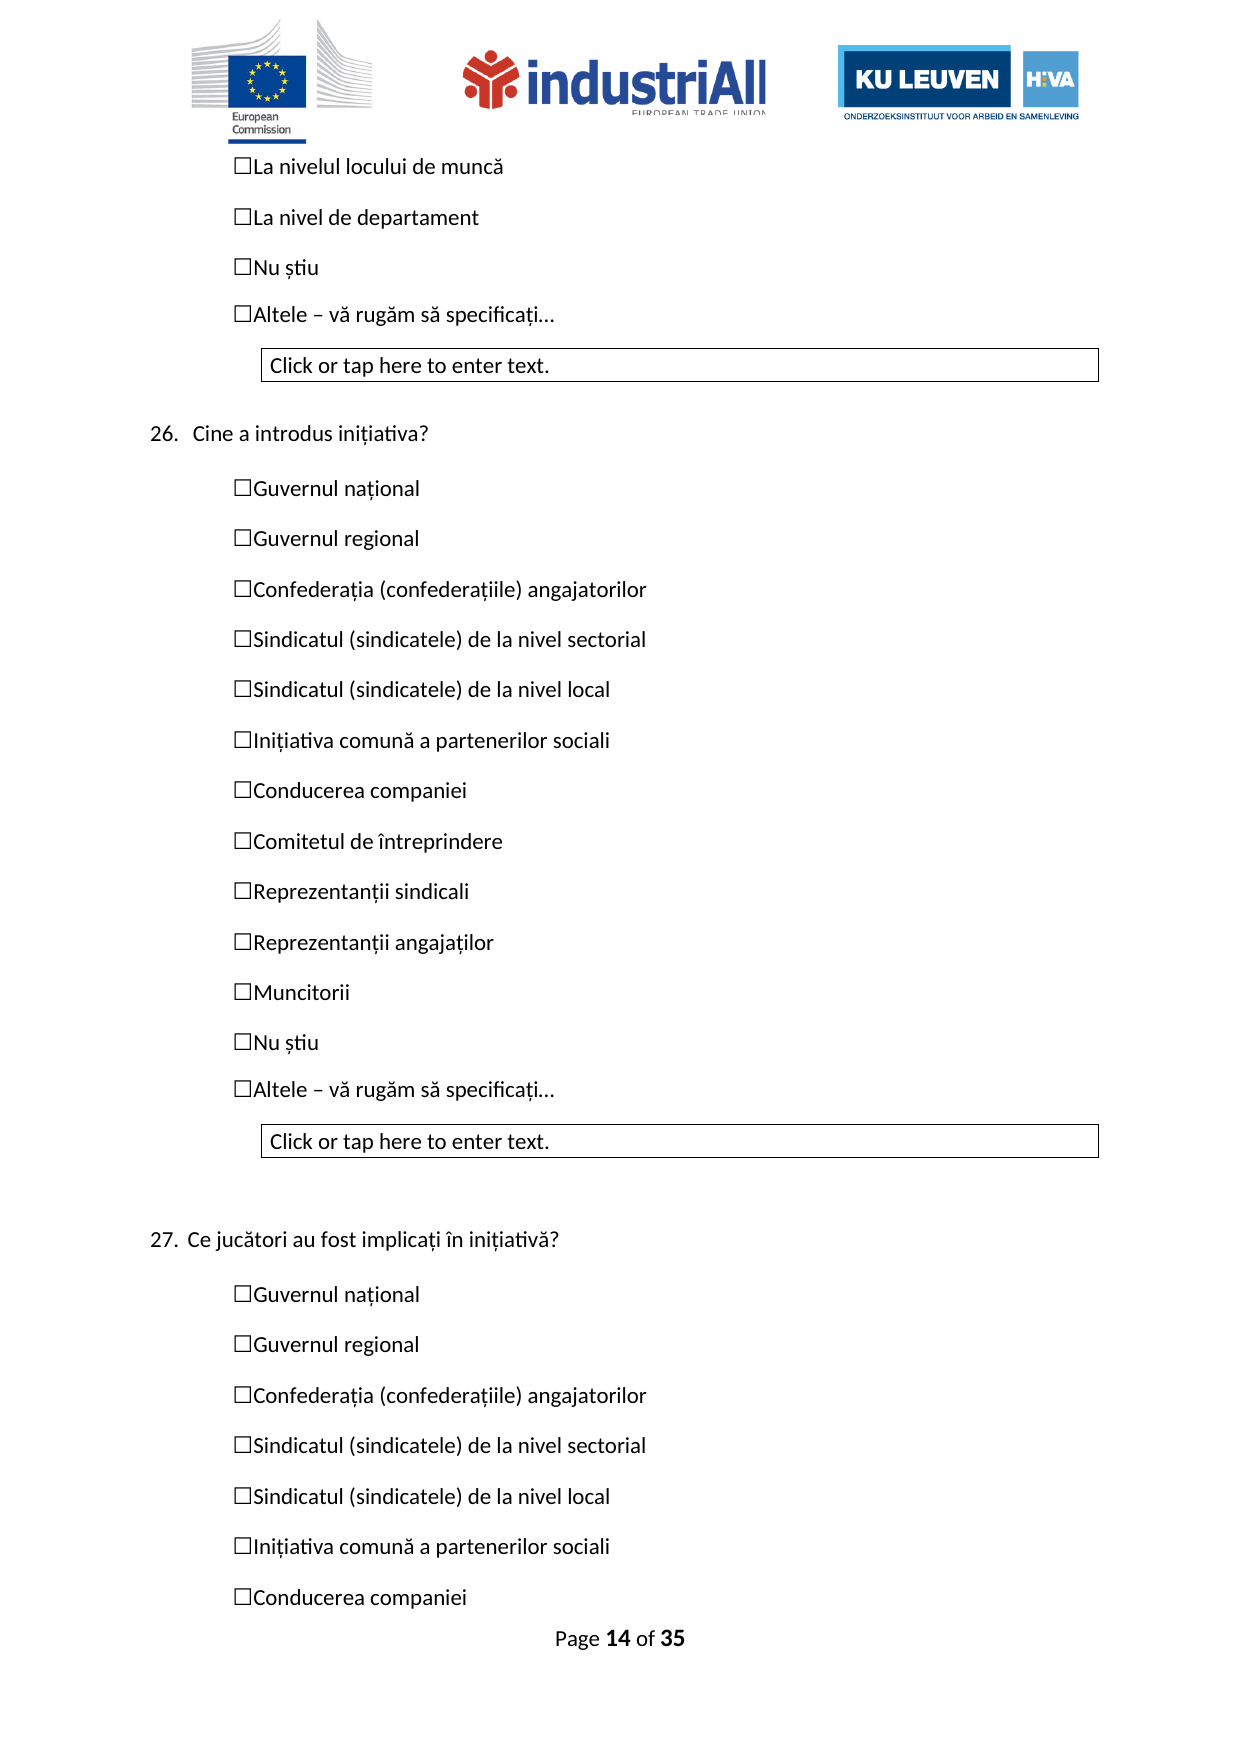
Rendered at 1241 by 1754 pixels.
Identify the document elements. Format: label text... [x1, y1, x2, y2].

text Confederația (confederațiile) angajatorilor [232, 573, 1090, 604]
picture [831, 37, 1085, 124]
list Cine a introdus inițiativa? [150, 419, 1090, 447]
picture [462, 49, 766, 115]
text Guvernul național [232, 472, 1090, 503]
text Muncitorii [232, 976, 1090, 1007]
text Confederația (confederațiile) angajatorilor [232, 1379, 1090, 1410]
text Sindicatul (sindicatele) de la nivel local [232, 673, 1090, 705]
text Sindicatul (sindicatele) de la nivel sectorial [232, 623, 1090, 654]
text Guvernul național [232, 1278, 1090, 1309]
text Sindicatul (sindicatele) de la nivel sectorial [232, 1429, 1090, 1460]
text La nivelul locului de muncă [232, 150, 1090, 181]
text La nivel de departament [232, 200, 1090, 232]
text Inițiativa comună a partenerilor sociali [232, 1530, 1090, 1561]
text Comitetul de întreprindere [232, 825, 1090, 856]
text Altele – vă rugăm să specificați… [232, 1073, 1090, 1104]
list Ce jucători au fost implicați în inițiativă? [150, 1225, 1090, 1253]
text Inițiativa comună a partenerilor sociali [232, 724, 1090, 755]
text Altele – vă rugăm să specificați… [232, 298, 1090, 329]
text Reprezentanții angajaților [232, 926, 1090, 957]
text Guvernul regional [232, 522, 1090, 553]
text Conducerea companiei [232, 774, 1090, 806]
picture [144, 13, 414, 145]
text Reprezentanții sindicali [232, 875, 1090, 906]
text Nu știu [232, 251, 1090, 282]
text Sindicatul (sindicatele) de la nivel local [232, 1479, 1090, 1511]
text Guvernul regional [232, 1328, 1090, 1359]
text Nu știu [232, 1026, 1090, 1058]
text Conducerea companiei [232, 1580, 1090, 1612]
